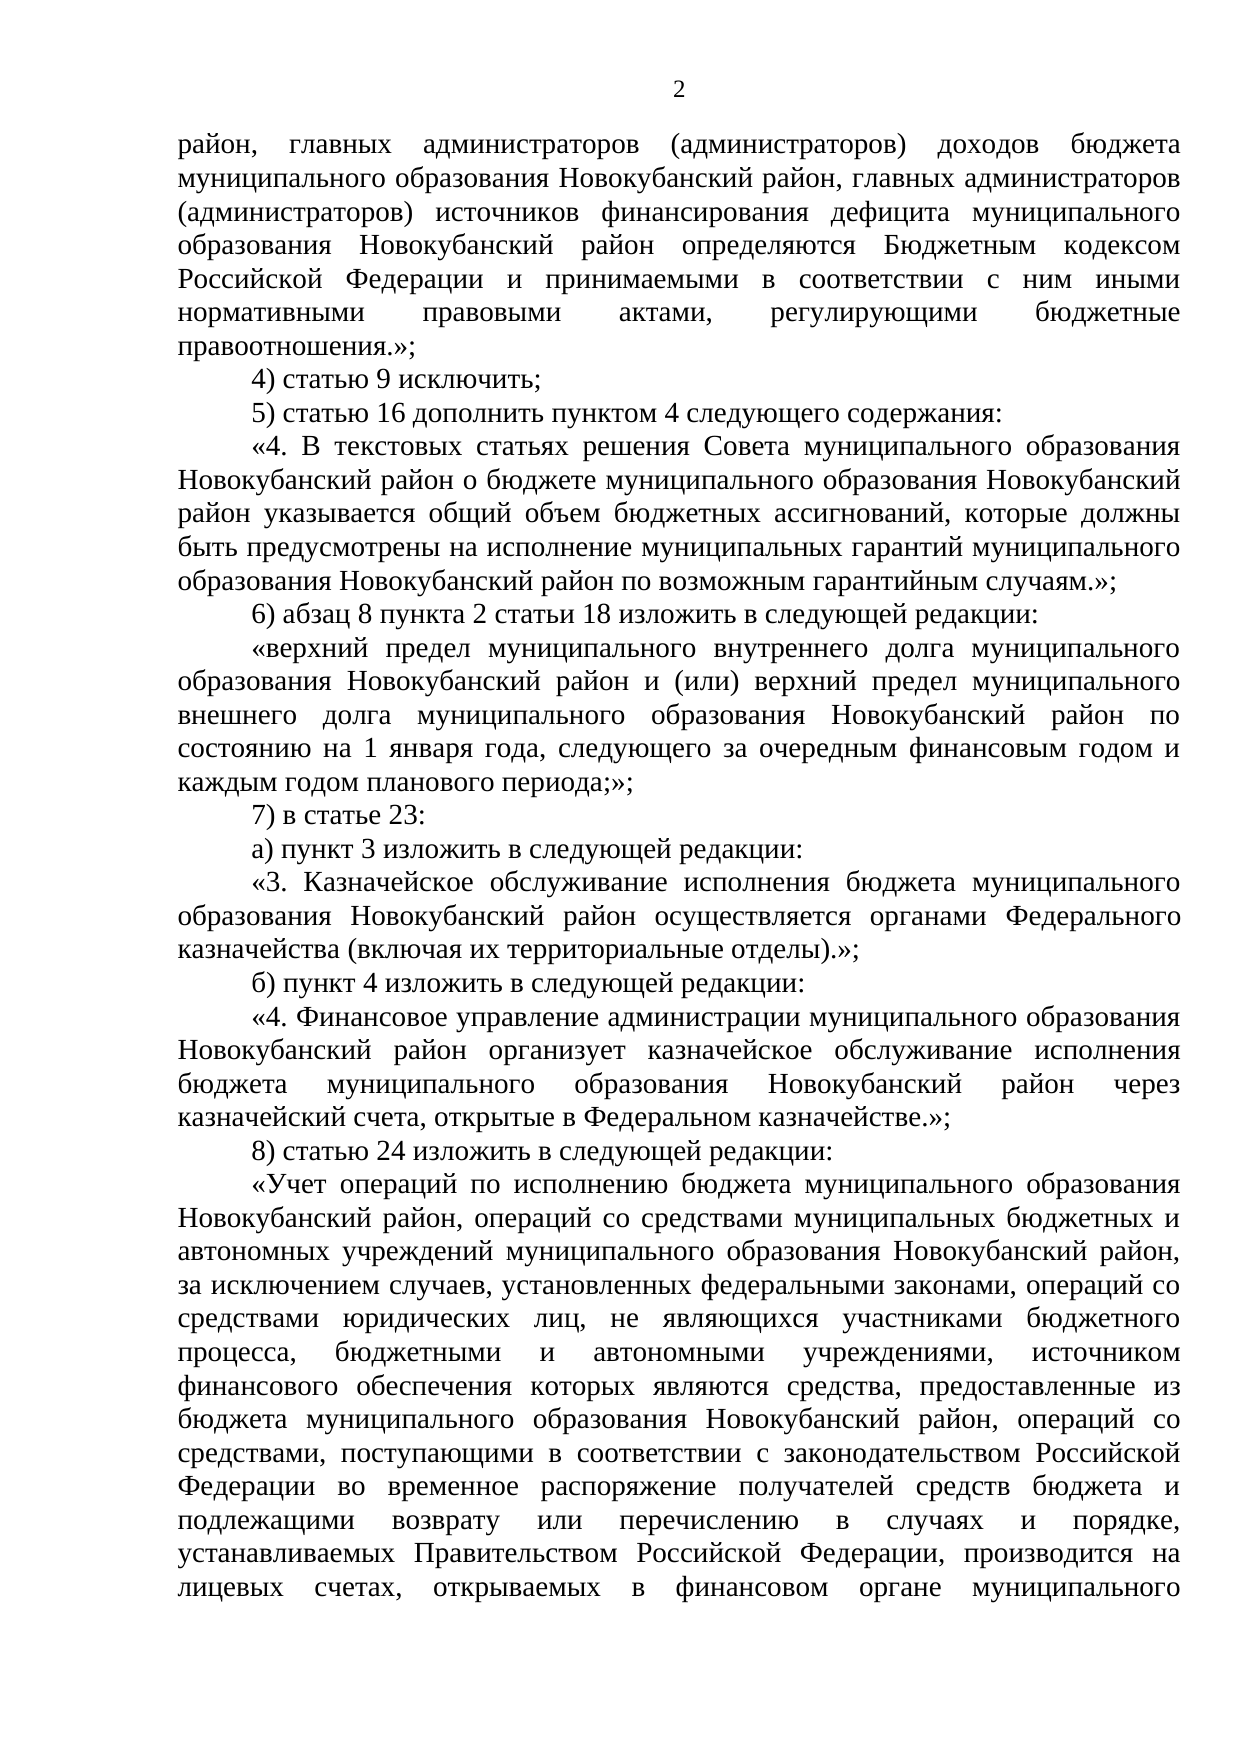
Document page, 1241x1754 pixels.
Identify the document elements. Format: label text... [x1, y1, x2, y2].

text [177, 127, 1181, 361]
text «верхний предел муниципального внутреннего долга муниципального образования Новокубанский район и (или) верхний предел муниципального внешнего долга муниципального образования Новокубанский район по состоянию на 1 января года, следующего за очередным финансовым годом и каждым годом планового периода;»; [177, 630, 1181, 797]
text 7) в статье 23: [177, 797, 1181, 831]
text «3. Казначейское обслуживание исполнения бюджета муниципального образования Новокубанский район осуществляется органами Федерального казначейства (включая их территориальные отделы).»; [177, 864, 1181, 965]
text 5) статью 16 дополнить пунктом 4 следующего содержания: [177, 395, 1181, 428]
text а) пункт 3 изложить в следующей редакции: [177, 831, 1181, 864]
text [177, 1166, 1181, 1602]
text 4) статью 9 исключить; [177, 361, 1181, 395]
text 8) статью 24 изложить в следующей редакции: [177, 1133, 1181, 1166]
text «4. Финансовое управление администрации муниципального образования Новокубанский район организует казначейское обслуживание исполнения бюджета муниципального образования Новокубанский район через казначейский счета, открытые в Федеральном казначействе.»; [177, 999, 1181, 1133]
text «4. В текстовых статьях решения Совета муниципального образования Новокубанский район о бюджете муниципального образования Новокубанский район указывается общий объем бюджетных ассигнований, которые должны быть предусмотрены на исполнение муниципальных гарантий муниципального образования Новокубанский район по возможным гарантийным случаям.»; [177, 428, 1181, 596]
text 6) абзац 8 пункта 2 статьи 18 изложить в следующей редакции: [177, 596, 1181, 630]
text б) пункт 4 изложить в следующей редакции: [177, 965, 1181, 999]
